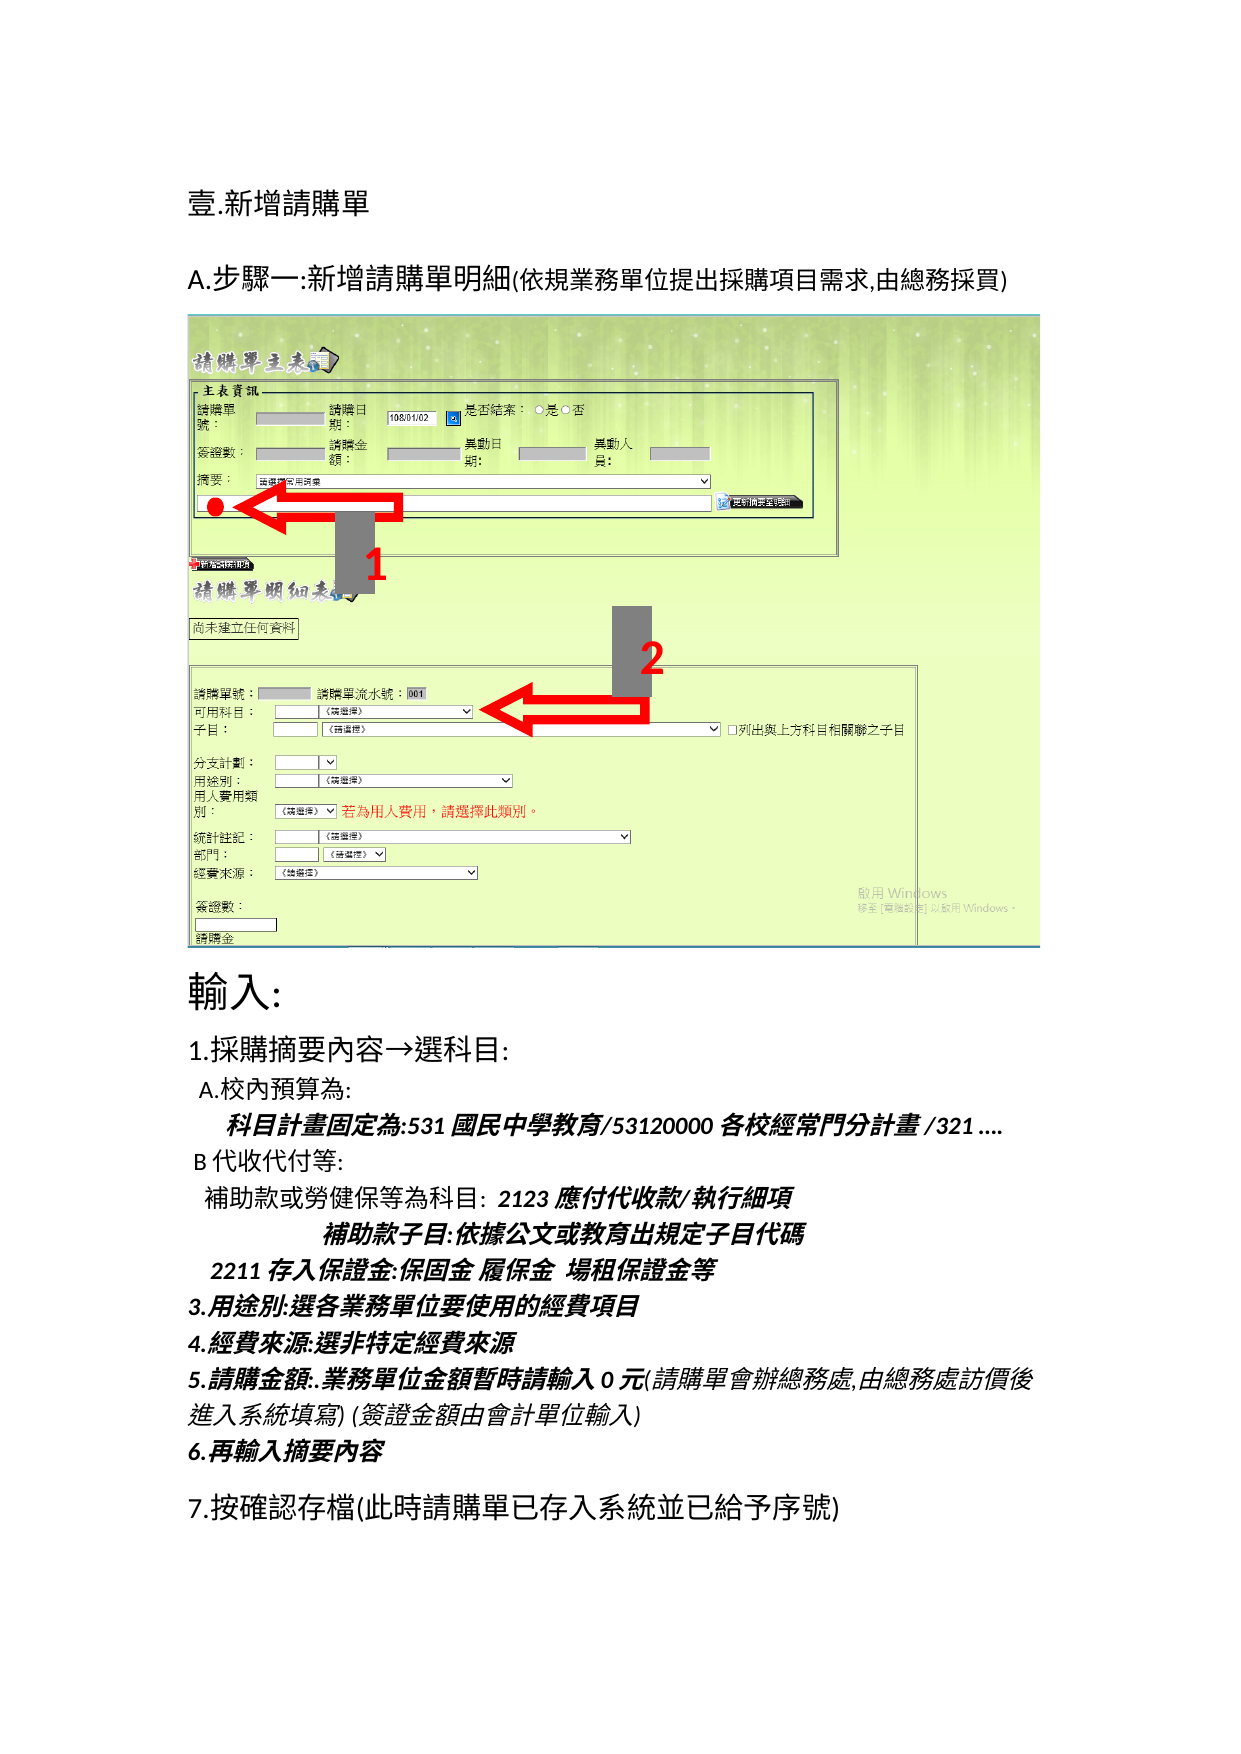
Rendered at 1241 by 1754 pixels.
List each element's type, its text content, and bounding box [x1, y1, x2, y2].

text 7.按確認存檔(此時請購單已存入系統並已給予序號) [187, 1468, 1053, 1543]
text 1.採購摘要內容→選科目: [187, 1027, 1053, 1069]
text 壹.新增請購單 [187, 164, 1053, 239]
picture [187, 314, 1041, 948]
text 補助款子目:依據公文或教育出規定子目代碼 [187, 1214, 1053, 1251]
text 科目計畫固定為:531 國民中學教育/53120000 各校經常門分計畫 /321 …. [187, 1106, 1053, 1142]
text 4.經費來源:選非特定經費來源 [187, 1323, 1053, 1359]
text 2211存入保證金:保固金 履保金 場租保證金等 [187, 1251, 1053, 1287]
text 補助款或勞健保等為科目: 2123 應付代收款/執行細項 [187, 1178, 1053, 1214]
text 5.請購金額:.業務單位金額暫時請輸入0元(請購單會辦總務處,由總務處訪價後進入系統填寫) (簽證金額由會計單位輸入) [187, 1359, 1053, 1432]
text 3.用途別:選各業務單位要使用的經費項目 [187, 1287, 1053, 1323]
text 輸入: [187, 952, 1053, 1027]
text A.步驟一:新增請購單明細(依規業務單位提出採購項目需求,由總務採買) [187, 239, 1053, 314]
text 6.再輸入摘要內容 [187, 1432, 1053, 1468]
text B代收代付等: [187, 1142, 1053, 1178]
text A.校內預算為: [187, 1069, 1053, 1106]
